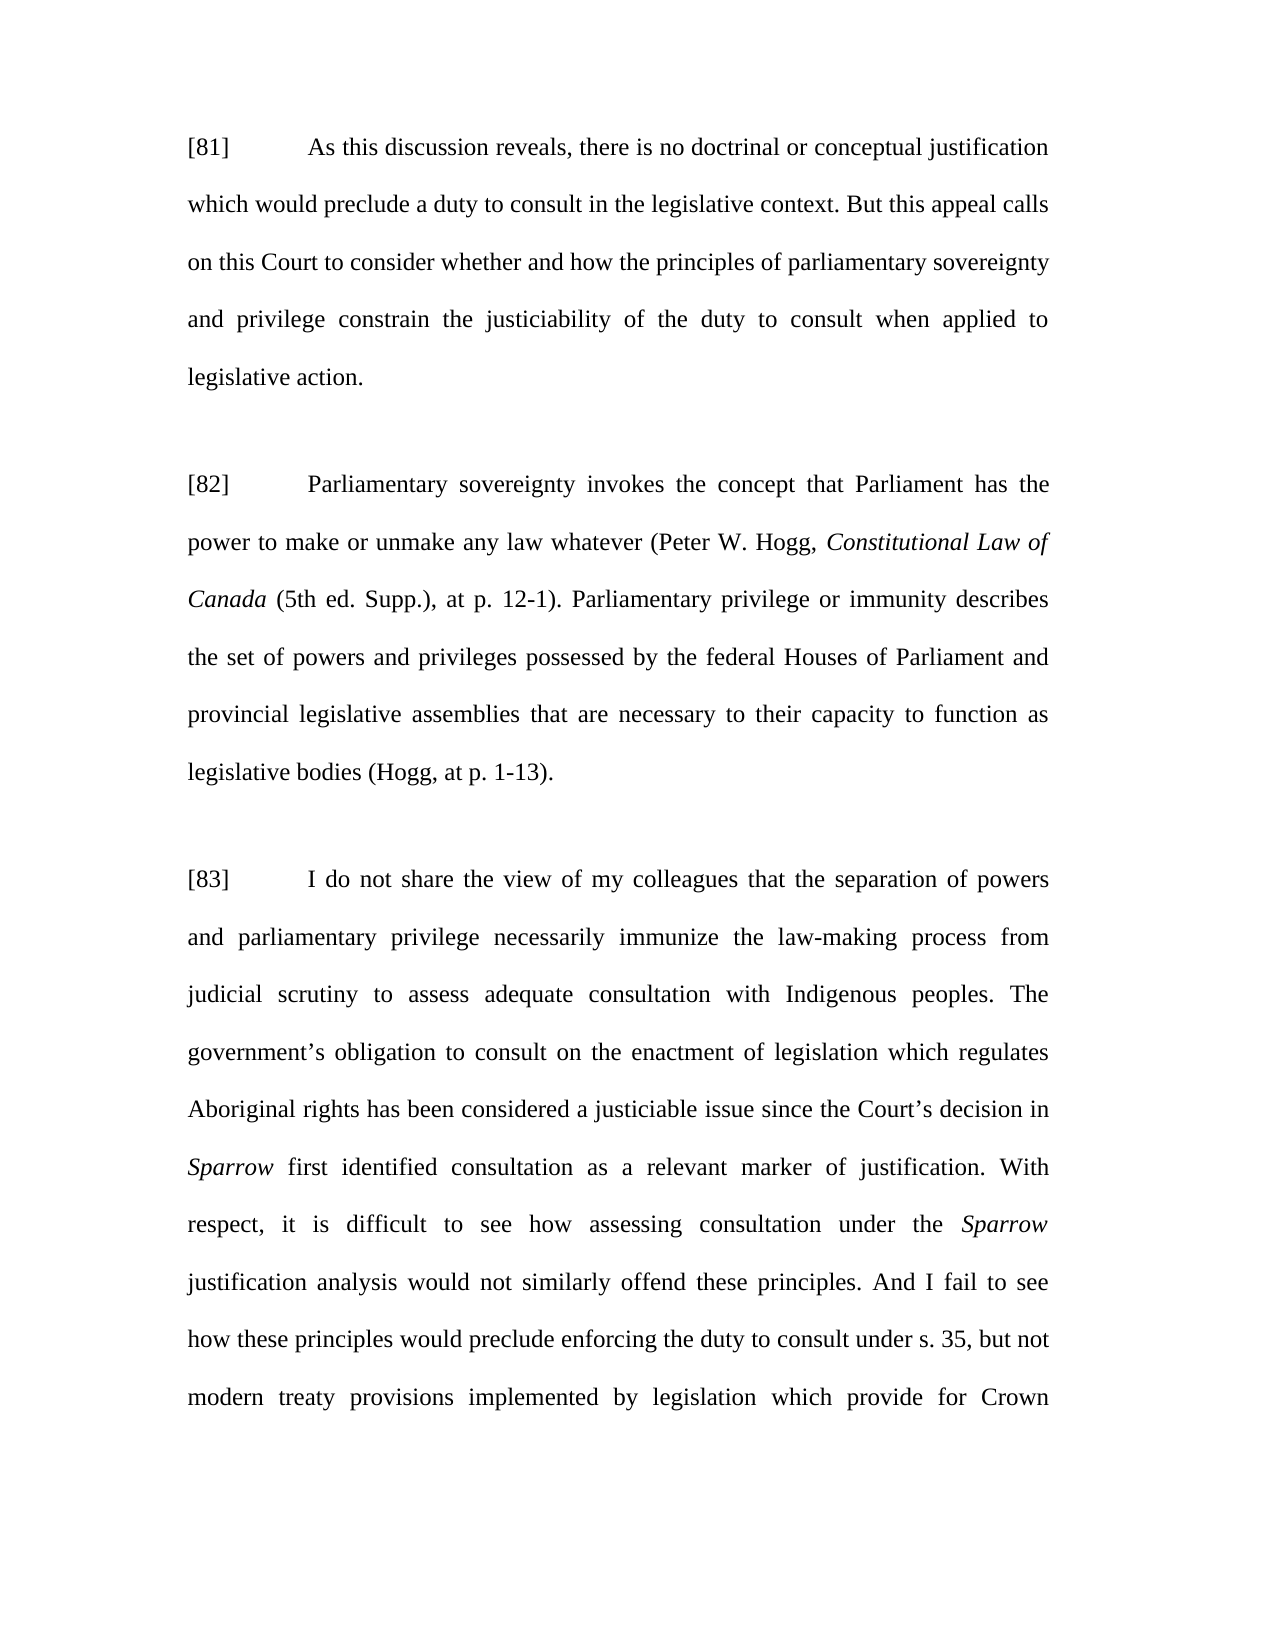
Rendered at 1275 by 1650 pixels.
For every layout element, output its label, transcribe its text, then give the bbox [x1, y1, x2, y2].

text As this discussion reveals, there is no doctrinal or conceptual justification which would preclude a duty to consult in the legislative context. But this appeal calls on this Court to consider whether and how the principles of parliamentary sovereignty and privilege constrain the justiciability of the duty to consult when applied to legislative action. [187, 132, 1050, 391]
text Parliamentary sovereignty invokes the concept that Parliament has the power to make or unmake any law whatever (Peter W. Hogg, Constitutional Law of Canada (5th ed. Supp.), at p. 12-1). Parliamentary privilege or immunity describes the set of powers and privileges possessed by the federal Houses of Parliament and provincial legislative assemblies that are necessary to their capacity to function as legislative bodies (Hogg, at p. 1-13). [187, 469, 1050, 786]
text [187, 864, 1050, 1411]
